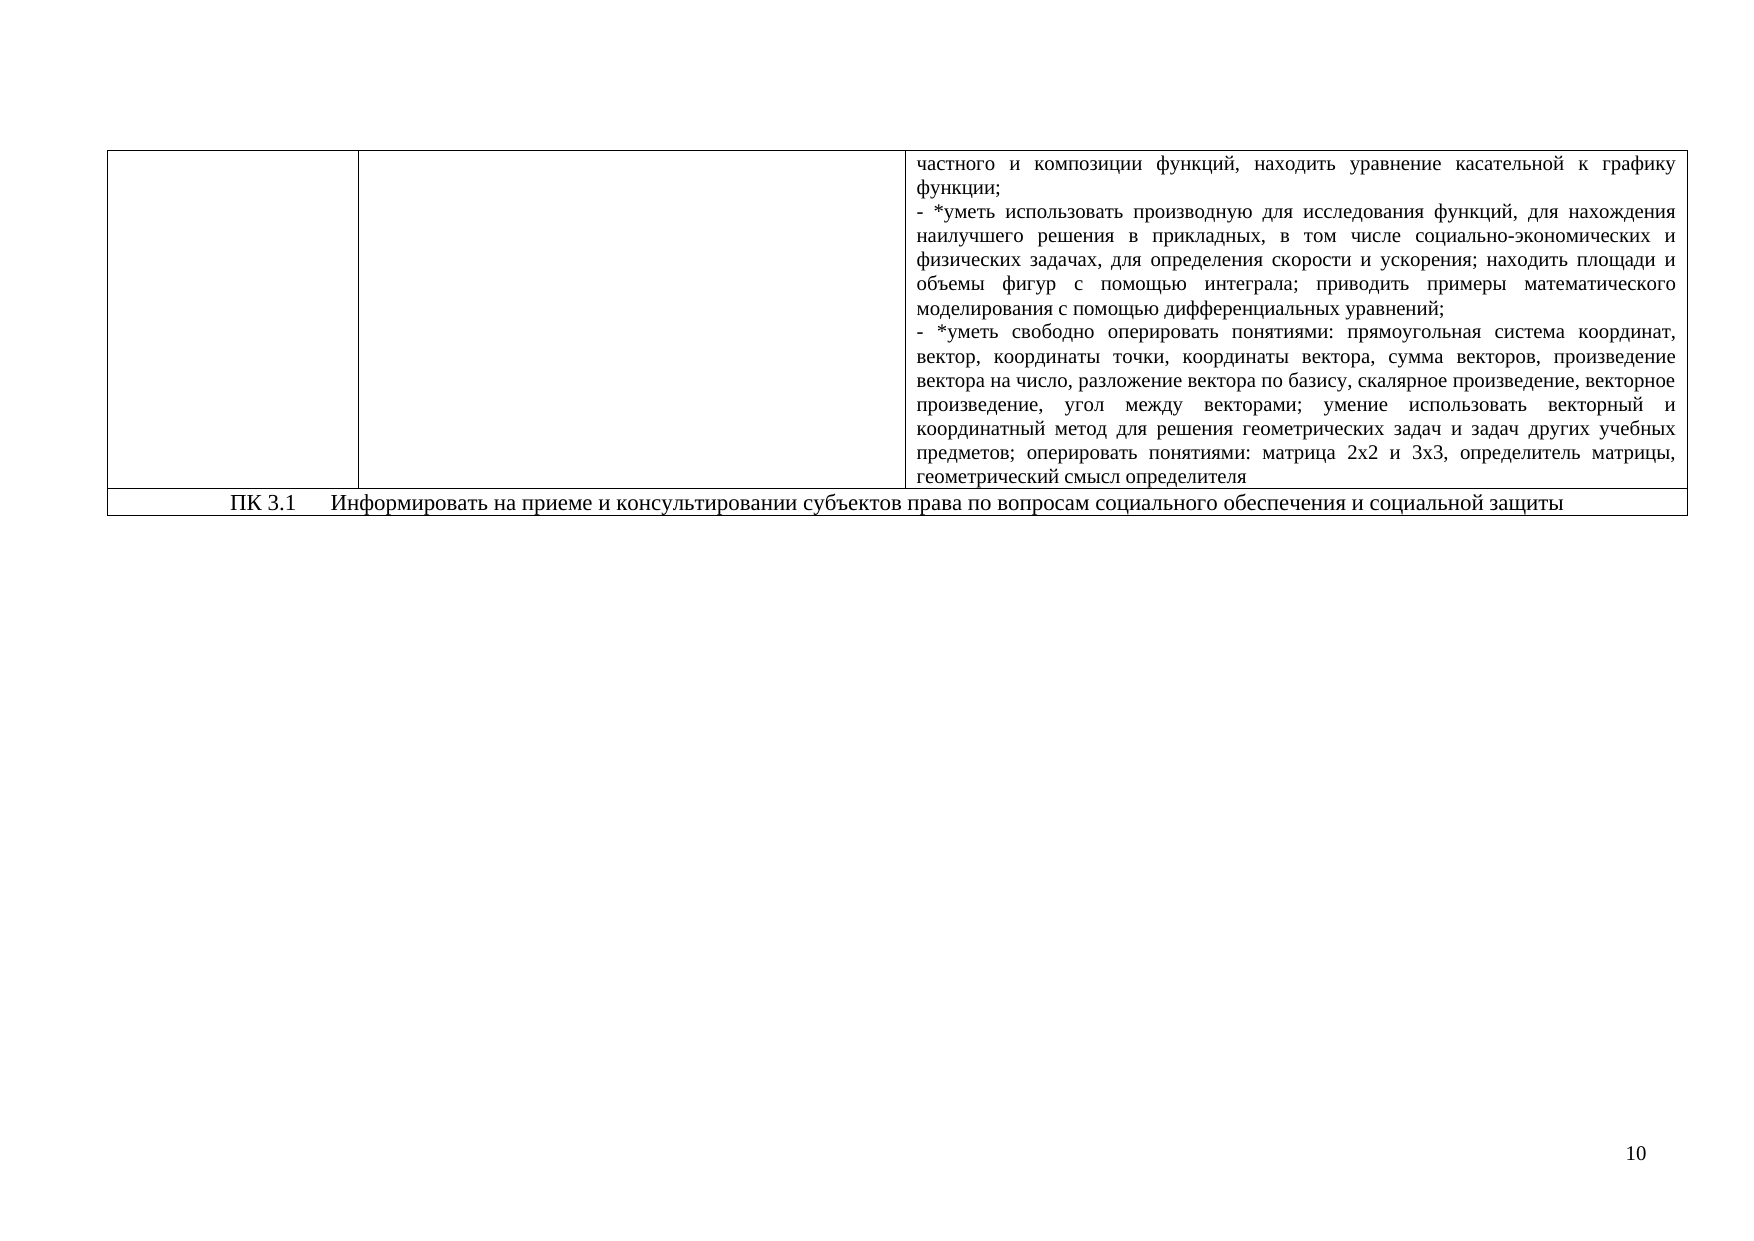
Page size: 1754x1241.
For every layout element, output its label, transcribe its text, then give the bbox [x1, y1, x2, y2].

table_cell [108, 151, 358, 488]
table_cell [359, 151, 905, 488]
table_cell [906, 151, 1687, 488]
table_cell ПК 3.1 Информировать на приеме и консультировании субъектов права по вопросам социального обеспечения и социальной защиты [108, 489, 1687, 515]
